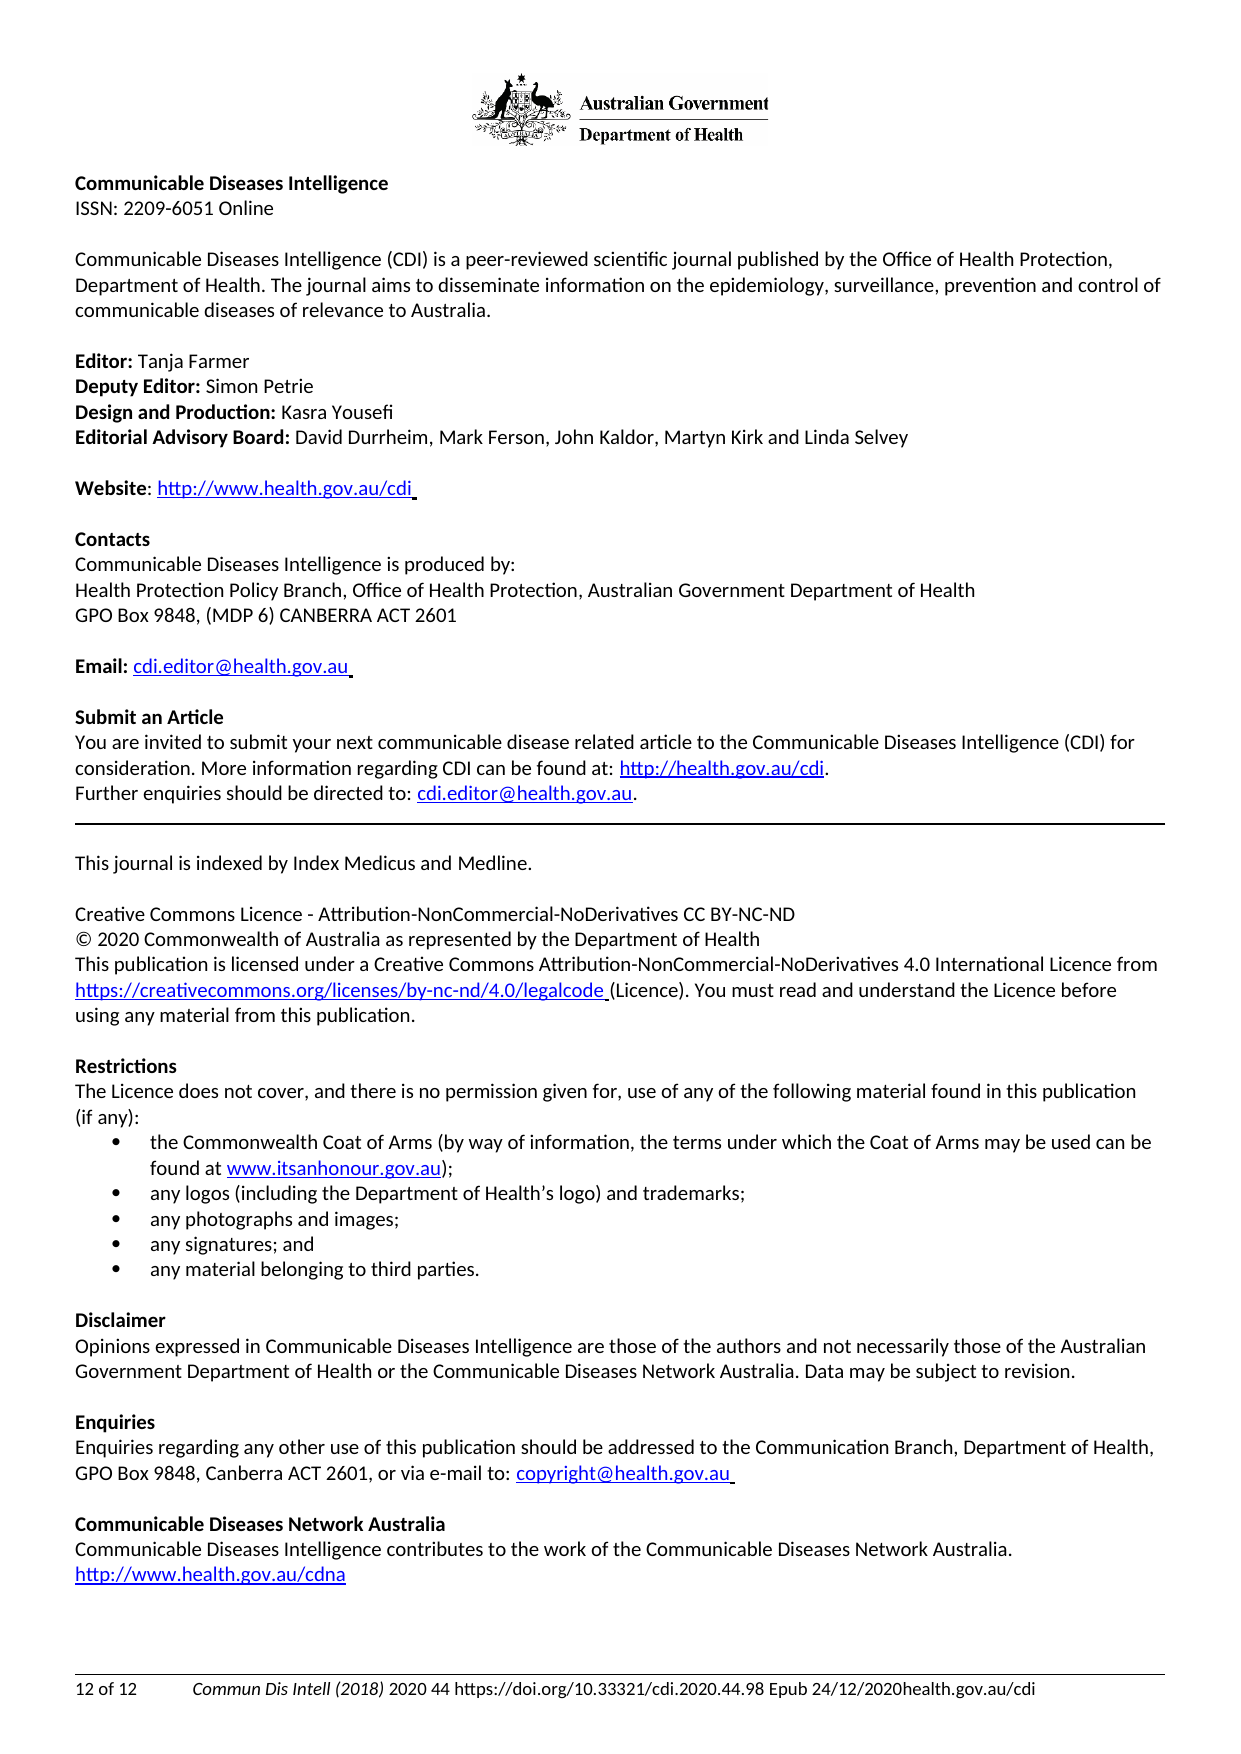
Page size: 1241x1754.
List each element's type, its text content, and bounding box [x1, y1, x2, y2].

text ISSN: 2209-6051 Online [75, 196, 1165, 221]
text Disclaimer Opinions expressed in Communicable Diseases Intelligence are those of the authors and not necessarily those of the Australian Government Department of Health or the Communicable Diseases Network Australia. Data may be subject to revision. [75, 1307, 1165, 1384]
text Communicable Diseases Network Australia Communicable Diseases Intelligence contributes to the work of the Communicable Diseases Network Australia. http://www.health.gov.au/cdna [75, 1511, 1165, 1587]
text Editor: Tanja Farmer [75, 348, 1165, 373]
list any photographs and images; [112, 1206, 1165, 1231]
text Editorial Advisory Board: David Durrheim, Mark Ferson, John Kaldor, Martyn Kirk and Linda Selvey [75, 424, 1165, 450]
text Website: http://www.health.gov.au/cdi [75, 475, 1165, 501]
picture [472, 73, 769, 146]
list any logos (including the Department of Health’s logo) and trademarks; [112, 1180, 1165, 1206]
list any material belonging to third parties. [112, 1257, 1165, 1282]
text © 2020 Commonwealth of Australia as represented by the Department of Health [75, 926, 1165, 952]
text Design and Production: Kasra Yousefi [75, 399, 1165, 424]
text Restrictions The Licence does not cover, and there is no permission given for, use of any of the following material found in this publication (if any): [75, 1053, 1165, 1129]
list any signatures; and [112, 1231, 1165, 1257]
text Contacts Communicable Diseases Intelligence is produced by: Health Protection Policy Branch, Office of Health Protection, Australian Government Department of Health GPO Box 9848, (MDP 6) CANBERRA ACT 2601 [75, 526, 1165, 628]
list the Commonwealth Coat of Arms (by way of information, the terms under which the Coat of Arms may be used can be found at www.itsanhonour.gov.au); [112, 1129, 1165, 1180]
text Communicable Diseases Intelligence (CDI) is a peer-reviewed scientific journal published by the Office of Health Protection, Department of Health. The journal aims to disseminate information on the epidemiology, surveillance, prevention and control of communicable diseases of relevance to Australia. [75, 246, 1165, 323]
text Submit an Article You are invited to submit your next communicable disease related article to the Communicable Diseases Intelligence (CDI) for consideration. More information regarding CDI can be found at: http://health.gov.au/cdi. [75, 704, 1165, 780]
text This publication is licensed under a Creative Commons Attribution-NonCommercial-NoDerivatives 4.0 International Licence from https://creativecommons.org/licenses/by-nc-nd/4.0/legalcode (Licence). You must read and understand the Licence before using any material from this publication. [75, 952, 1165, 1028]
text This journal is indexed by Index Medicus and Medline. [75, 850, 1165, 875]
text Email: cdi.editor@health.gov.au [75, 653, 1165, 678]
text Enquiries Enquiries regarding any other use of this publication should be addressed to the Communication Branch, Department of Health, GPO Box 9848, Canberra ACT 2601, or via e-mail to: copyright@health.gov.au [75, 1409, 1165, 1485]
text Communicable Diseases Intelligence [75, 170, 1165, 196]
text Deputy Editor: Simon Petrie [75, 373, 1165, 399]
text Further enquiries should be directed to: cdi.editor@health.gov.au. [75, 780, 1165, 806]
text Creative Commons Licence - Attribution-NonCommercial-NoDerivatives CC BY-NC-ND [75, 901, 1165, 926]
